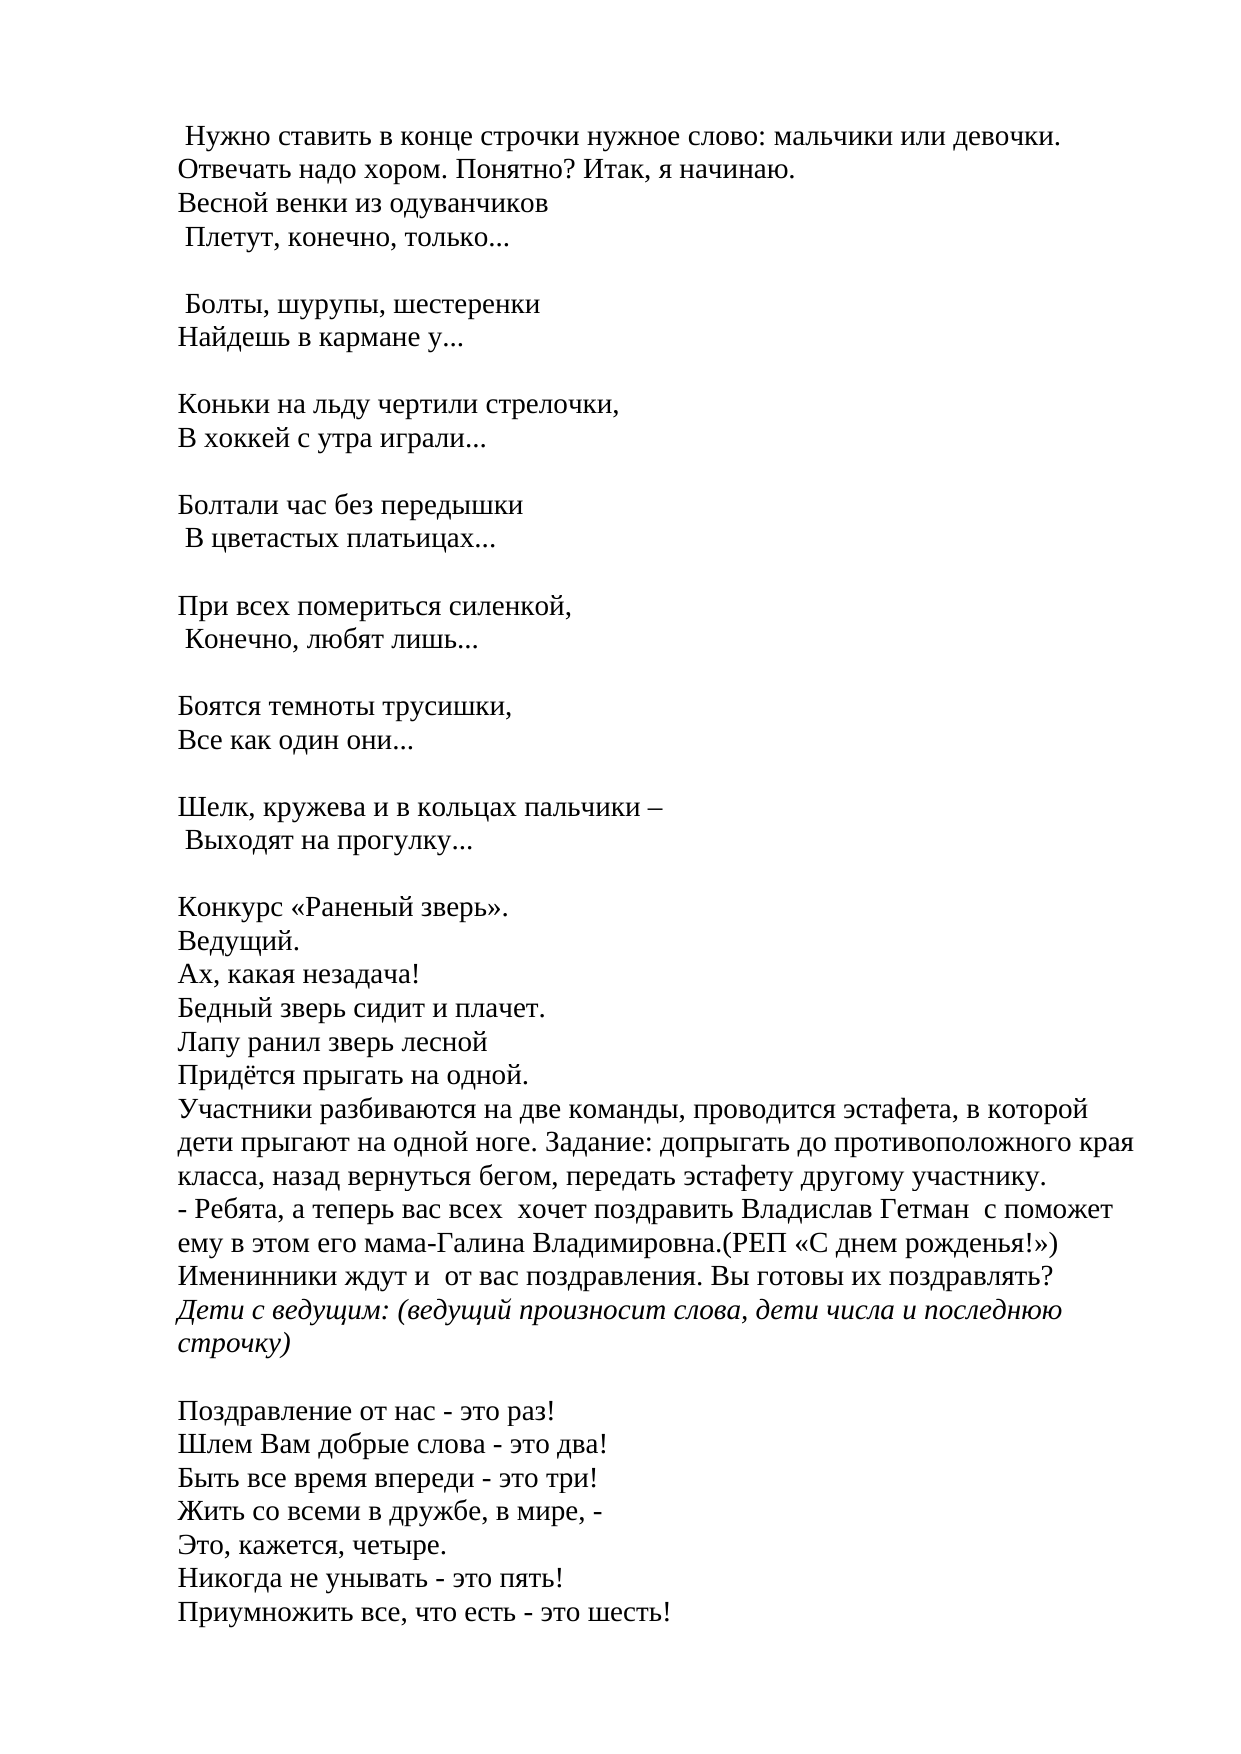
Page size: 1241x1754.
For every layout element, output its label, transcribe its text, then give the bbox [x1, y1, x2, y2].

text При всех помериться силенкой, [177, 588, 1152, 621]
text Конечно, любят лишь... [177, 621, 1152, 655]
text Лапу ранил зверь лесной [177, 1024, 1152, 1057]
text Ведущий. [177, 923, 1152, 957]
text Весной венки из одуванчиков [177, 185, 1152, 219]
text Болтали час без передышки [177, 487, 1152, 521]
text Нужно ставить в конце строчки нужное слово: мальчики или девочки. Отвечать надо хором. Понятно? Итак, я начинаю. [177, 118, 1152, 185]
text Коньки на льду чертили стрелочки, [177, 386, 1152, 420]
text Придётся прыгать на одной. [177, 1057, 1152, 1091]
text Ах, какая незадача! [177, 957, 1152, 990]
text Бедный зверь сидит и плачет. [177, 990, 1152, 1024]
text Шелк, кружева и в кольцах пальчики – [177, 789, 1152, 822]
text Найдешь в кармане у... [177, 319, 1152, 353]
text Плетут, конечно, только... [177, 219, 1152, 252]
text Болты, шурупы, шестеренки [177, 286, 1152, 319]
text Боятся темноты трусишки, [177, 688, 1152, 722]
text Все как один они... [177, 722, 1152, 755]
text Конкурс «Раненый зверь». [177, 856, 1152, 923]
text В цветастых платьицах... [177, 521, 1152, 554]
text В хоккей с утра играли... [177, 420, 1152, 453]
text Выходят на прогулку... [177, 822, 1152, 856]
text Участники разбиваются на две команды, проводится эстафета, в которой дети прыгают на одной ноге. Задание: допрыгать до противоположного края класса, назад вернуться бегом, передать эстафету другому участнику. - Ребята, а теперь вас всех хочет поздравить Владислав Гетман с поможет ему в этом его мама-Галина Владимировна.(РЕП «С днем рожденья!») [177, 1091, 1152, 1258]
